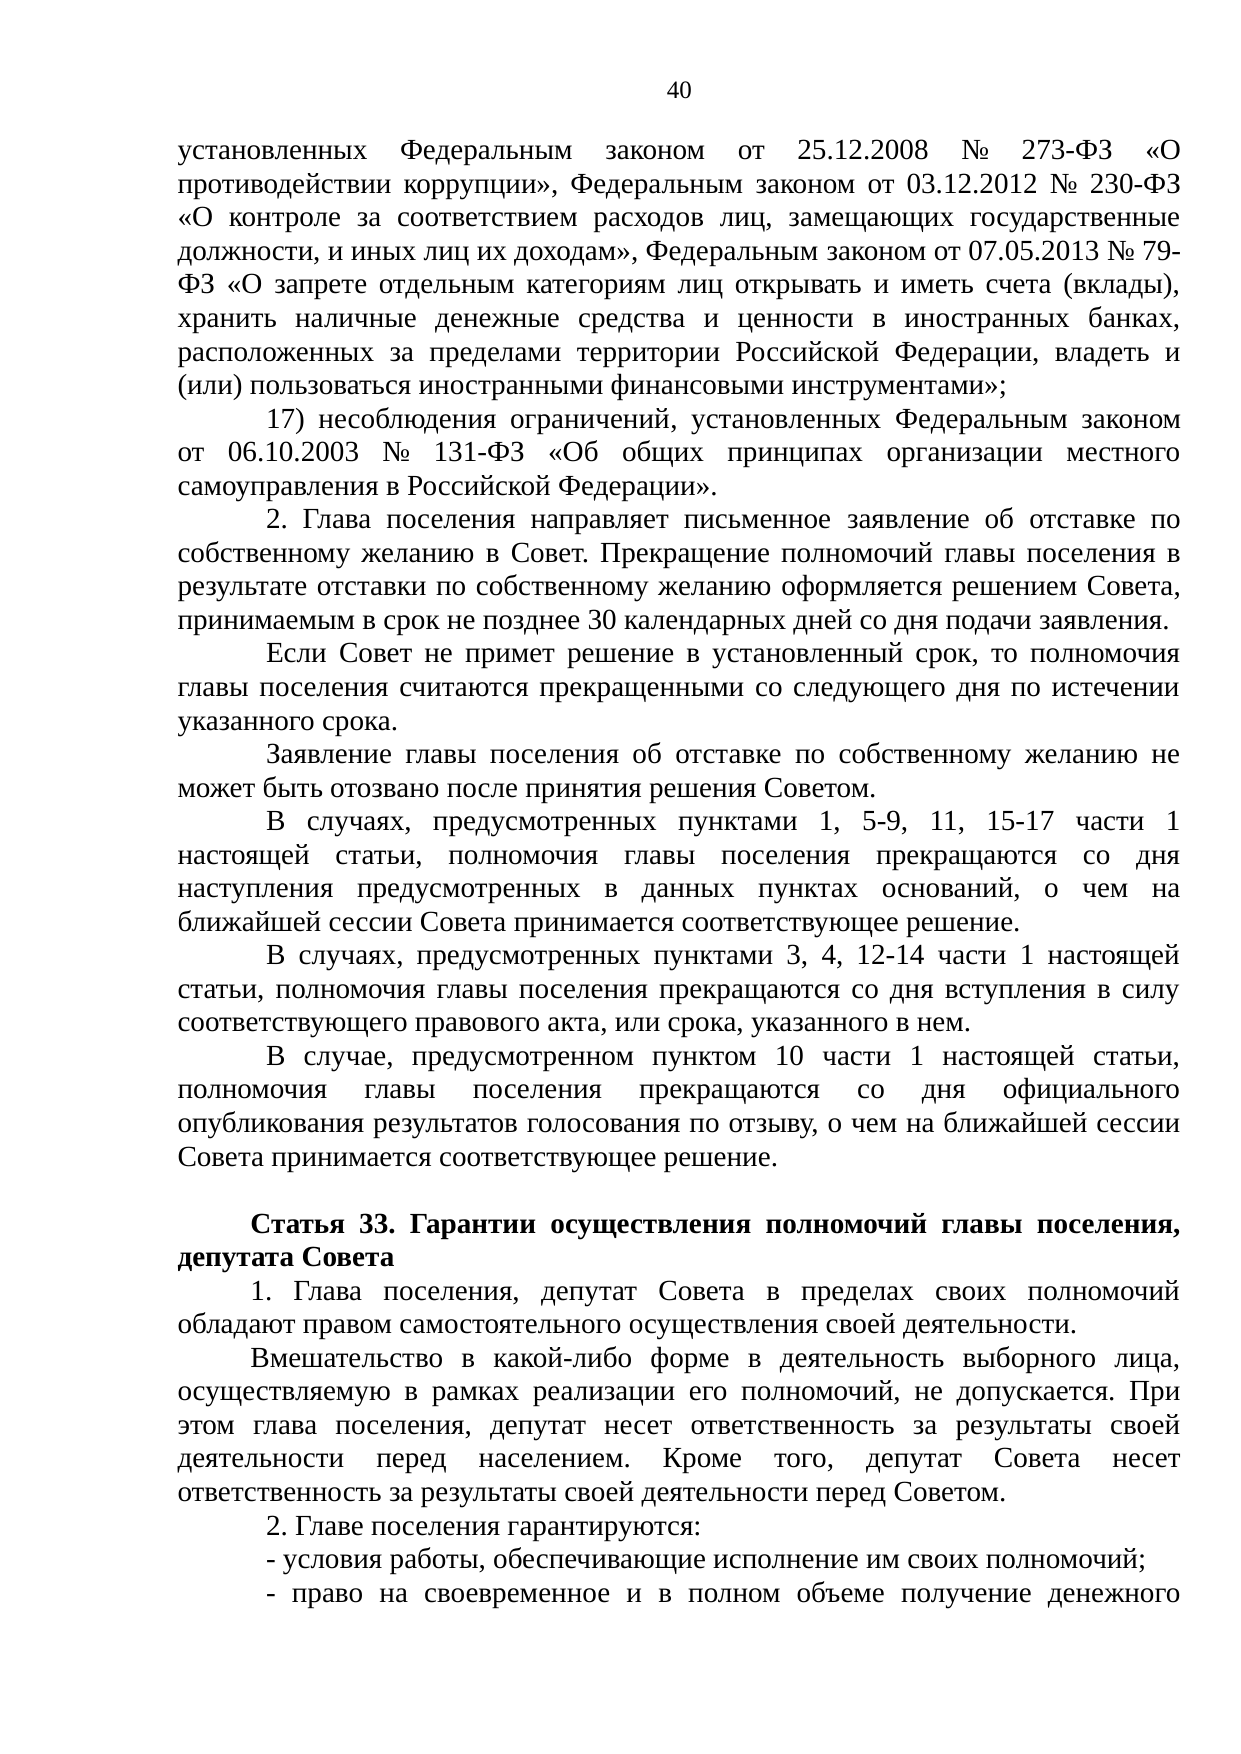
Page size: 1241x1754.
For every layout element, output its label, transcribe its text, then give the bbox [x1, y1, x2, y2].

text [177, 132, 1181, 401]
text 1. Глава поселения, депутат Совета в пределах своих полномочий обладают правом самостоятельного осуществления своей деятельности. [177, 1273, 1181, 1340]
text Если Совет не примет решение в установленный срок, то полномочия главы поселения считаются прекращенными со следующего дня по истечении указанного срока. [177, 636, 1181, 736]
text В случаях, предусмотренных пунктами 1, 5-9, 11, 15-17 части 1 настоящей статьи, полномочия главы поселения прекращаются со дня наступления предусмотренных в данных пунктах оснований, о чем на ближайшей сессии Совета принимается соответствующее решение. [177, 803, 1181, 937]
text 2. Глава поселения направляет письменное заявление об отставке по собственному желанию в Совет. Прекращение полномочий главы поселения в результате отставки по собственному желанию оформляется решением Совета, принимаемым в срок не позднее 30 календарных дней со дня подачи заявления. [177, 501, 1181, 636]
text Статья 33. Гарантии осуществления полномочий главы поселения, депутата Совета [177, 1206, 1181, 1273]
text Заявление главы поселения об отставке по собственному желанию не может быть отозвано после принятия решения Советом. [177, 736, 1181, 803]
text В случаях, предусмотренных пунктами 3, 4, 12-14 части 1 настоящей статьи, полномочия главы поселения прекращаются со дня вступления в силу соответствующего правового акта, или срока, указанного в нем. [177, 937, 1181, 1038]
text Вмешательство в какой-либо форме в деятельность выборного лица, осуществляемую в рамках реализации его полномочий, не допускается. При этом глава поселения, депутат несет ответственность за результаты своей деятельности перед населением. Кроме того, депутат Совета несет ответственность за результаты своей деятельности перед Советом. [177, 1340, 1181, 1508]
subtitle - условия работы, обеспечивающие исполнение им своих полномочий; [177, 1541, 1181, 1575]
text 17) несоблюдения ограничений, установленных Федеральным законом от 06.10.2003 № 131-ФЗ «Об общих принципах организации местного самоуправления в Российской Федерации». [177, 401, 1181, 501]
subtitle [177, 1575, 1181, 1608]
subtitle 2. Главе поселения гарантируются: [177, 1508, 1181, 1541]
text В случае, предусмотренном пунктом 10 части 1 настоящей статьи, полномочия главы поселения прекращаются со дня официального опубликования результатов голосования по отзыву, о чем на ближайшей сессии Совета принимается соответствующее решение. [177, 1038, 1181, 1172]
